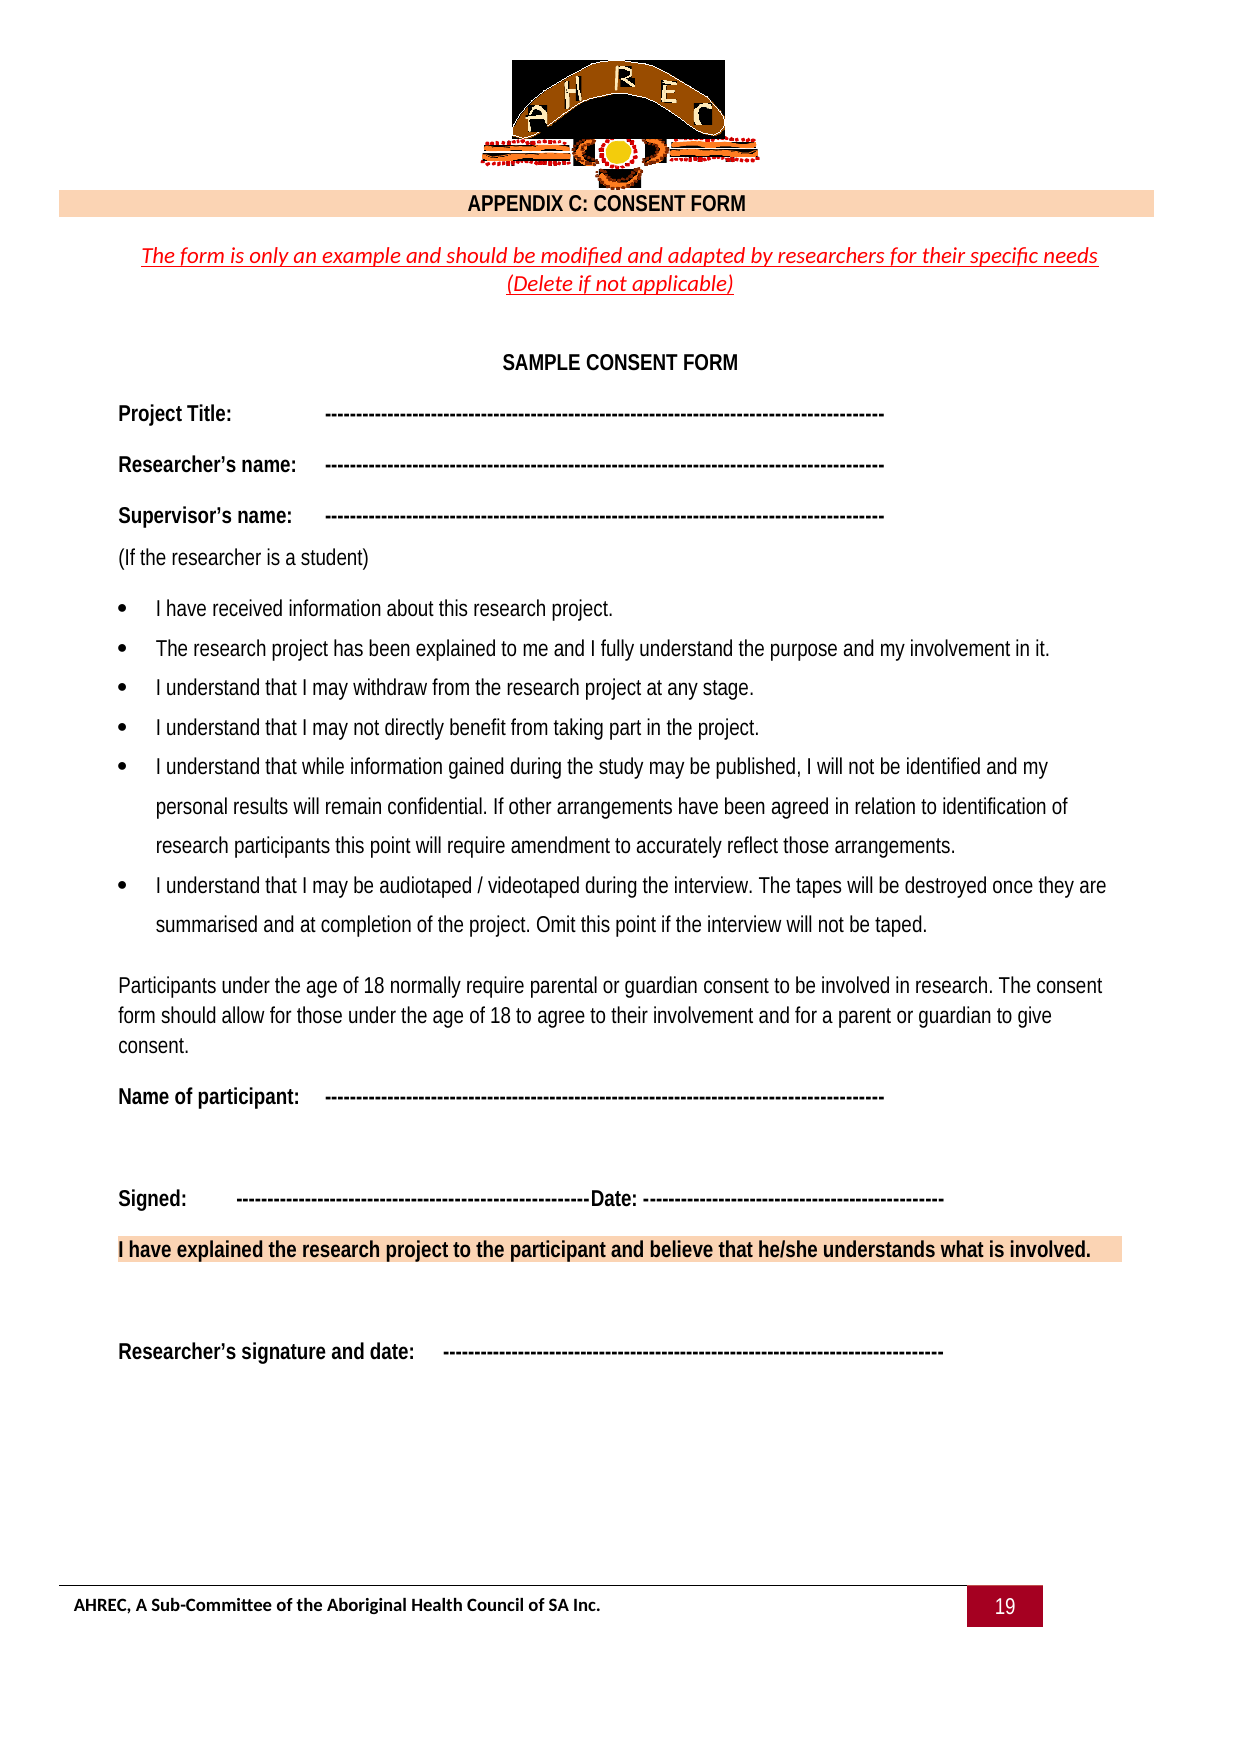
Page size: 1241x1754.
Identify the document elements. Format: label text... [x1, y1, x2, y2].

text Name of participant: [118, 1083, 1122, 1109]
text Participants under the age of 18 normally require parental or guardian consent to be involved in research. The consent form should allow for those under the age of 18 to agree to their involvement and for a parent or guardian to give consent. [118, 972, 1122, 1058]
text (Delete if not applicable) [118, 269, 1122, 297]
text Researcher’s signature and date: [118, 1338, 1122, 1364]
text APPENDIX C: CONSENT FORM [59, 190, 1154, 217]
text The form is only an example and should be modified and adapted by researchers for their specific needs [118, 241, 1122, 269]
list I understand that I may withdraw from the research project at any stage. [118, 674, 1122, 701]
list I understand that I may not directly benefit from taking part in the project. [118, 714, 1122, 740]
list I understand that while information gained during the study may be published, I will not be identified and my personal results will remain confidential. If other arrangements have been agreed in relation to identification of research participants this point will require amendment to accurately reflect those arrangements. [118, 753, 1122, 859]
list I understand that I may be audiotaped / videotaped during the interview. The tapes will be destroyed once they are summarised and at completion of the project. Omit this point if the interview will not be taped. [118, 872, 1122, 938]
text Researcher’s name: [118, 451, 1122, 477]
text (If the researcher is a student) [118, 544, 1122, 571]
list The research project has been explained to me and I fully understand the purpose and my involvement in it. [118, 635, 1122, 661]
text I have explained the research project to the participant and believe that he/she understands what is involved. [118, 1236, 1122, 1262]
text SAMPLE CONSENT FORM [118, 348, 1122, 375]
list I have received information about this research project. [118, 595, 1122, 622]
text Supervisor’s name: [118, 502, 1122, 528]
text Signed: Date: [118, 1185, 1122, 1211]
text Project Title: [118, 399, 1122, 426]
